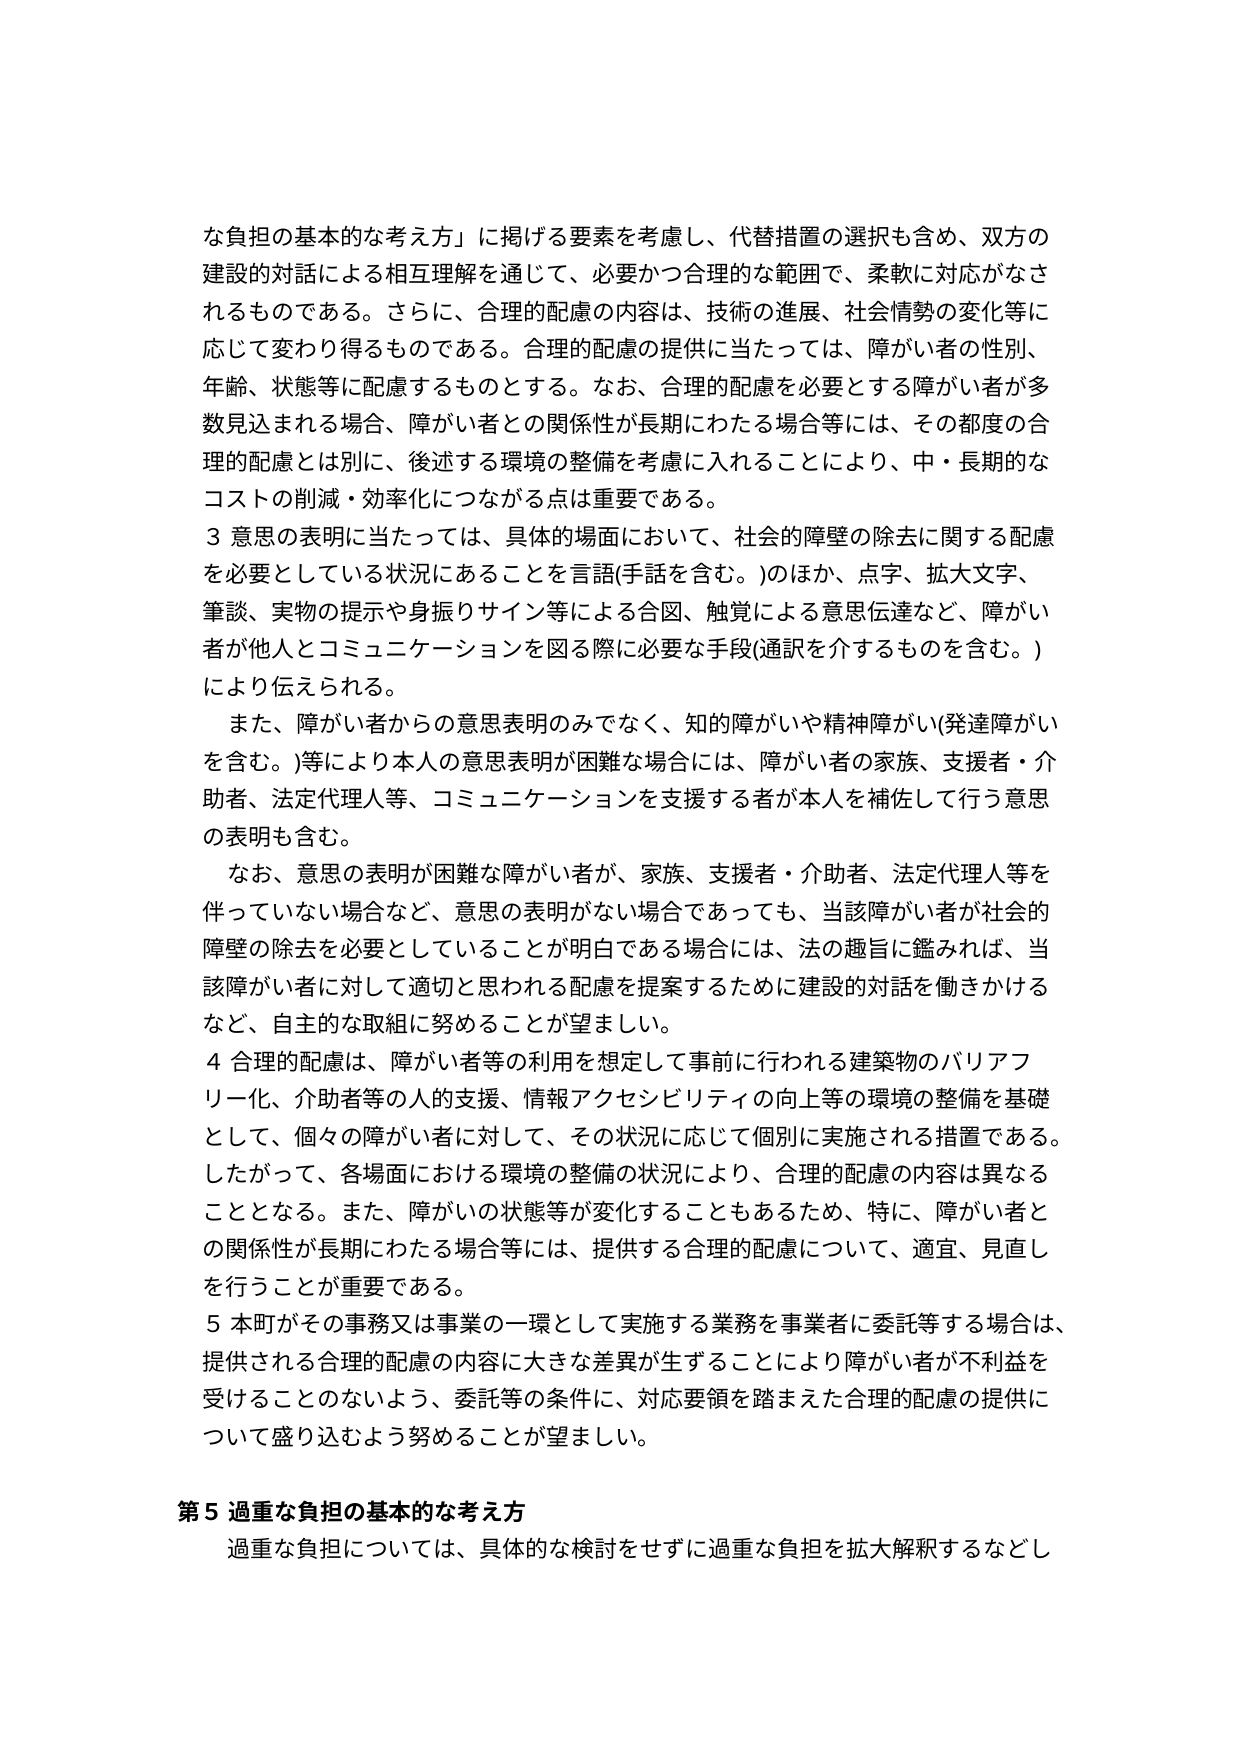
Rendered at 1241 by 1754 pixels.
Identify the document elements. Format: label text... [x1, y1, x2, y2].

text なお、意思の表明が困難な障がい者が、家族、支援者・介助者、法定代理人等を伴っていない場合など、意思の表明がない場合であっても、当該障がい者が社会的障壁の除去を必要としていることが明白である場合には、法の趣旨に鑑みれば、当該障がい者に対して適切と思われる配慮を提案するために建設的対話を働きかけるなど、自主的な取組に努めることが望ましい。 [202, 854, 1063, 1042]
text ３ 意思の表明に当たっては、具体的場面において、社会的障壁の除去に関する配慮を必要としている状況にあることを言語(手話を含む。)のほか、点字、拡大文字、筆談、実物の提示や身振りサイン等による合図、触覚による意思伝達など、障がい者が他人とコミュニケーションを図る際に必要な手段(通訳を介するものを含む。)により伝えられる。 [202, 517, 1063, 704]
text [202, 1529, 1063, 1567]
text ５ 本町がその事務又は事業の一環として実施する業務を事業者に委託等する場合は、提供される合理的配慮の内容に大きな差異が生ずることにより障がい者が不利益を受けることのないよう、委託等の条件に、対応要領を踏まえた合理的配慮の提供について盛り込むよう努めることが望ましい。 [202, 1304, 1063, 1454]
text また、障がい者からの意思表明のみでなく、知的障がいや精神障がい(発達障がいを含む。)等により本人の意思表明が困難な場合には、障がい者の家族、支援者・介助者、法定代理人等、コミュニケーションを支援する者が本人を補佐して行う意思の表明も含む。 [202, 704, 1063, 854]
text ４ 合理的配慮は、障がい者等の利用を想定して事前に行われる建築物のバリアフリー化、介助者等の人的支援、情報アクセシビリティの向上等の環境の整備を基礎として、個々の障がい者に対して、その状況に応じて個別に実施される措置である。したがって、各場面における環境の整備の状況により、合理的配慮の内容は異なることとなる。また、障がいの状態等が変化することもあるため、特に、障がい者との関係性が長期にわたる場合等には、提供する合理的配慮について、適宜、見直しを行うことが重要である。 [202, 1042, 1063, 1304]
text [202, 217, 1063, 517]
text 第５ 過重な負担の基本的な考え方 [177, 1492, 1063, 1529]
